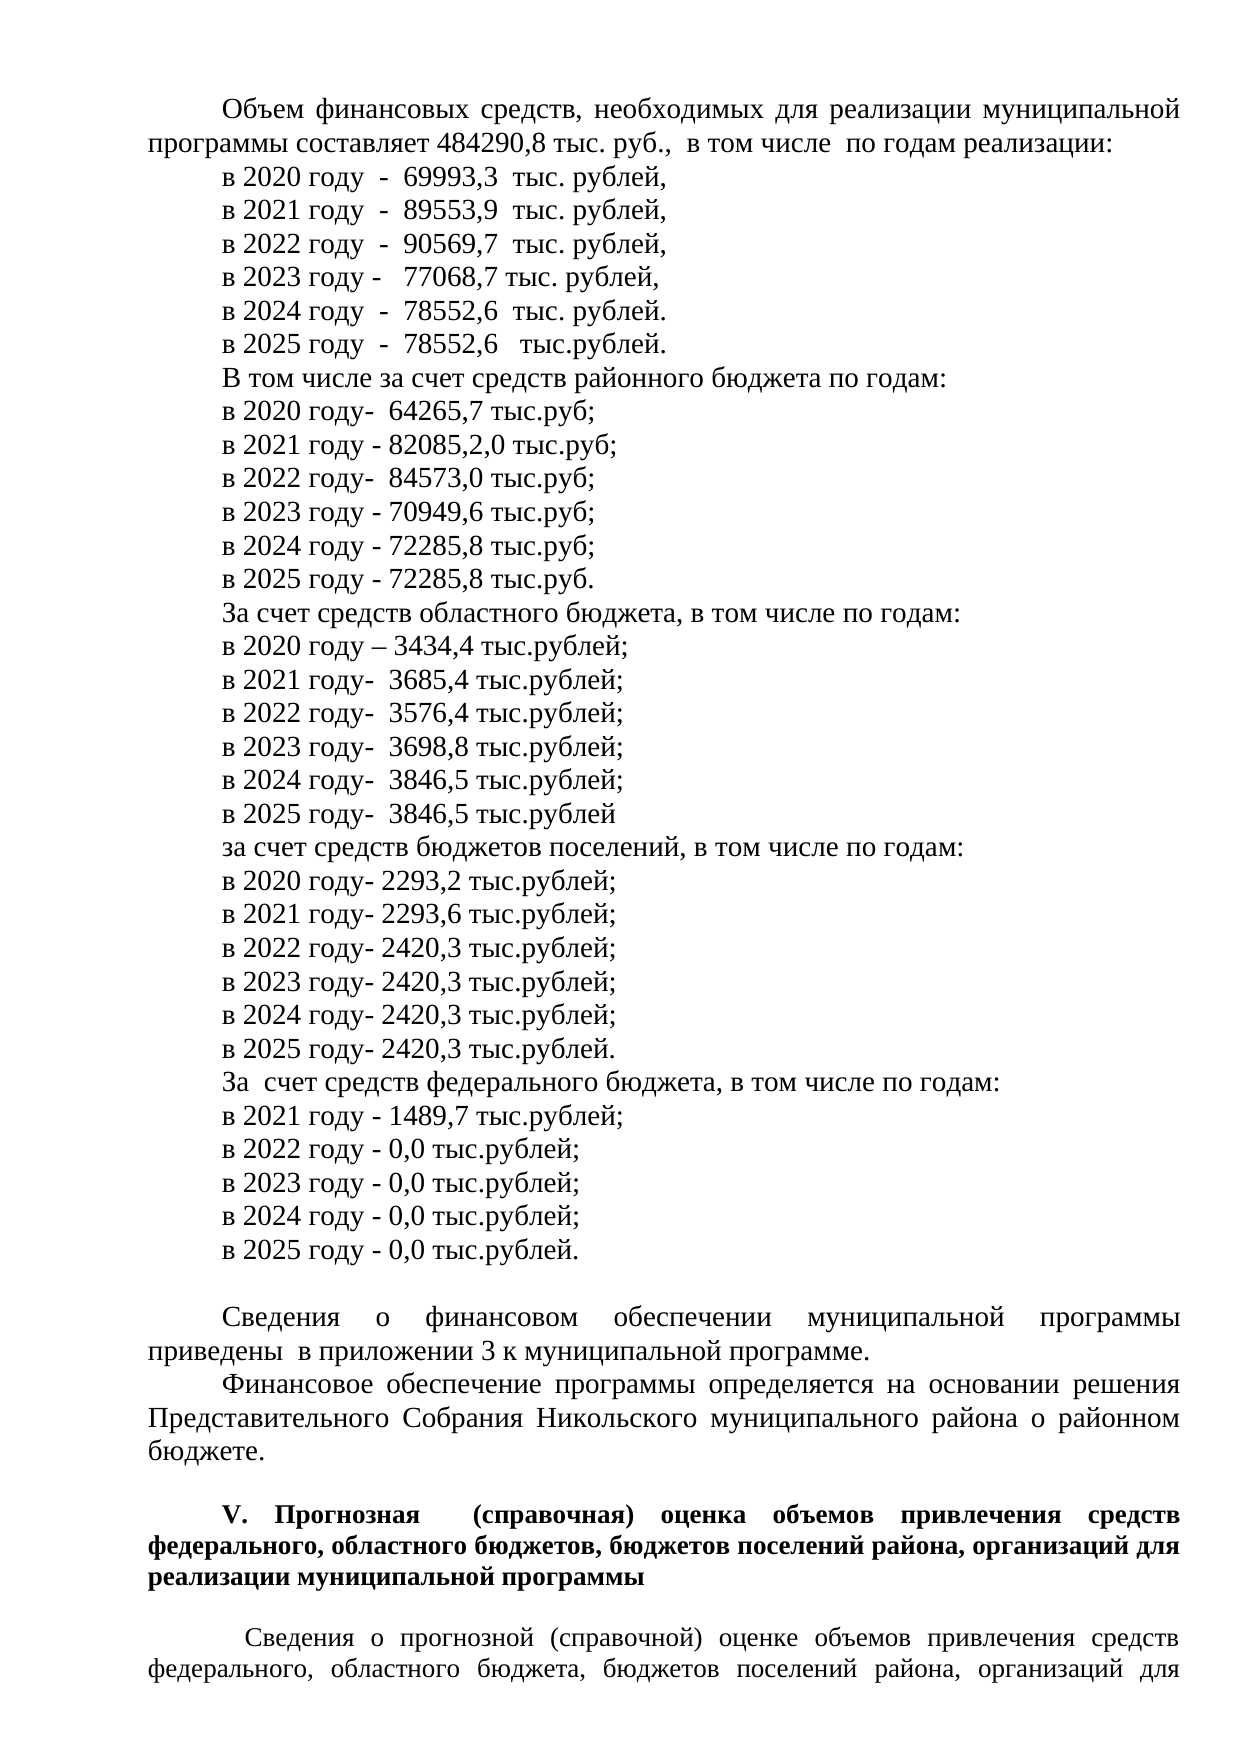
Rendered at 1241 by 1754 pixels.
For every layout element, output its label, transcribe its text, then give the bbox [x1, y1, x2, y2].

text в 2025 году - 72285,8 тыс.руб. [148, 561, 1181, 595]
text в 2025 году - 78552,6 тыс.рублей. [148, 326, 1181, 360]
text в 2024 году- 3846,5 тыс.рублей; [148, 762, 1181, 796]
text в 2024 году - 78552,6 тыс. рублей. [148, 293, 1181, 326]
text в 2025 году- 2420,3 тыс.рублей. [148, 1031, 1181, 1064]
text в 2024 году - 72285,8 тыс.руб; [148, 528, 1181, 561]
text в 2023 году- 3698,8 тыс.рублей; [148, 729, 1181, 762]
text За счет средств областного бюджета, в том числе по годам: [148, 595, 1181, 628]
text в 2020 году - 69993,3 тыс. рублей, [148, 159, 1181, 192]
text в 2020 году- 2293,2 тыс.рублей; [148, 863, 1181, 897]
text в 2023 году - 70949,6 тыс.руб; [148, 494, 1181, 528]
text в 2024 году- 2420,3 тыс.рублей; [148, 997, 1181, 1031]
text в 2020 году – 3434,4 тыс.рублей; [148, 628, 1181, 662]
text в 2020 году- 64265,7 тыс.руб; [148, 393, 1181, 427]
text в 2023 году - 0,0 тыс.рублей; [148, 1165, 1181, 1198]
text Объем финансовых средств, необходимых для реализации муниципальной программы составляет 484290,8 тыс. руб., в том числе по годам реализации: [148, 92, 1181, 159]
text в 2025 году - 0,0 тыс.рублей. [148, 1232, 1181, 1266]
text в 2024 году - 0,0 тыс.рублей; [148, 1198, 1181, 1232]
text за счет средств бюджетов поселений, в том числе по годам: [148, 829, 1181, 863]
text в 2022 году- 3576,4 тыс.рублей; [148, 695, 1181, 729]
text В том числе за счет средств районного бюджета по годам: [148, 360, 1181, 393]
text в 2021 году- 2293,6 тыс.рублей; [148, 897, 1181, 930]
text в 2022 году - 0,0 тыс.рублей; [148, 1131, 1181, 1165]
text в 2021 году - 82085,2,0 тыс.руб; [148, 427, 1181, 461]
text в 2022 году- 2420,3 тыс.рублей; [148, 930, 1181, 964]
text V. Прогнозная (справочная) оценка объемов привлечения средств федерального, областного бюджетов, бюджетов поселений района, организаций для реализации муниципальной программы [148, 1498, 1181, 1591]
text Сведения о финансовом обеспечении муниципальной программы приведены в приложении 3 к муниципальной программе. [148, 1299, 1181, 1366]
text в 2023 году - 77068,7 тыс. рублей, [148, 259, 1181, 293]
text в 2022 году- 84573,0 тыс.руб; [148, 461, 1181, 494]
text За счет средств федерального бюджета, в том числе по годам: [148, 1064, 1181, 1098]
text в 2023 году- 2420,3 тыс.рублей; [148, 964, 1181, 997]
text в 2022 году - 90569,7 тыс. рублей, [148, 226, 1181, 259]
text в 2021 году- 3685,4 тыс.рублей; [148, 662, 1181, 695]
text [148, 1621, 1181, 1683]
text в 2021 году - 89553,9 тыс. рублей, [148, 192, 1181, 226]
text Финансовое обеспечение программы определяется на основании решения Представительного Собрания Никольского муниципального района о районном бюджете. [148, 1366, 1181, 1467]
text в 2021 году - 1489,7 тыс.рублей; [148, 1098, 1181, 1131]
text в 2025 году- 3846,5 тыс.рублей [148, 796, 1181, 829]
